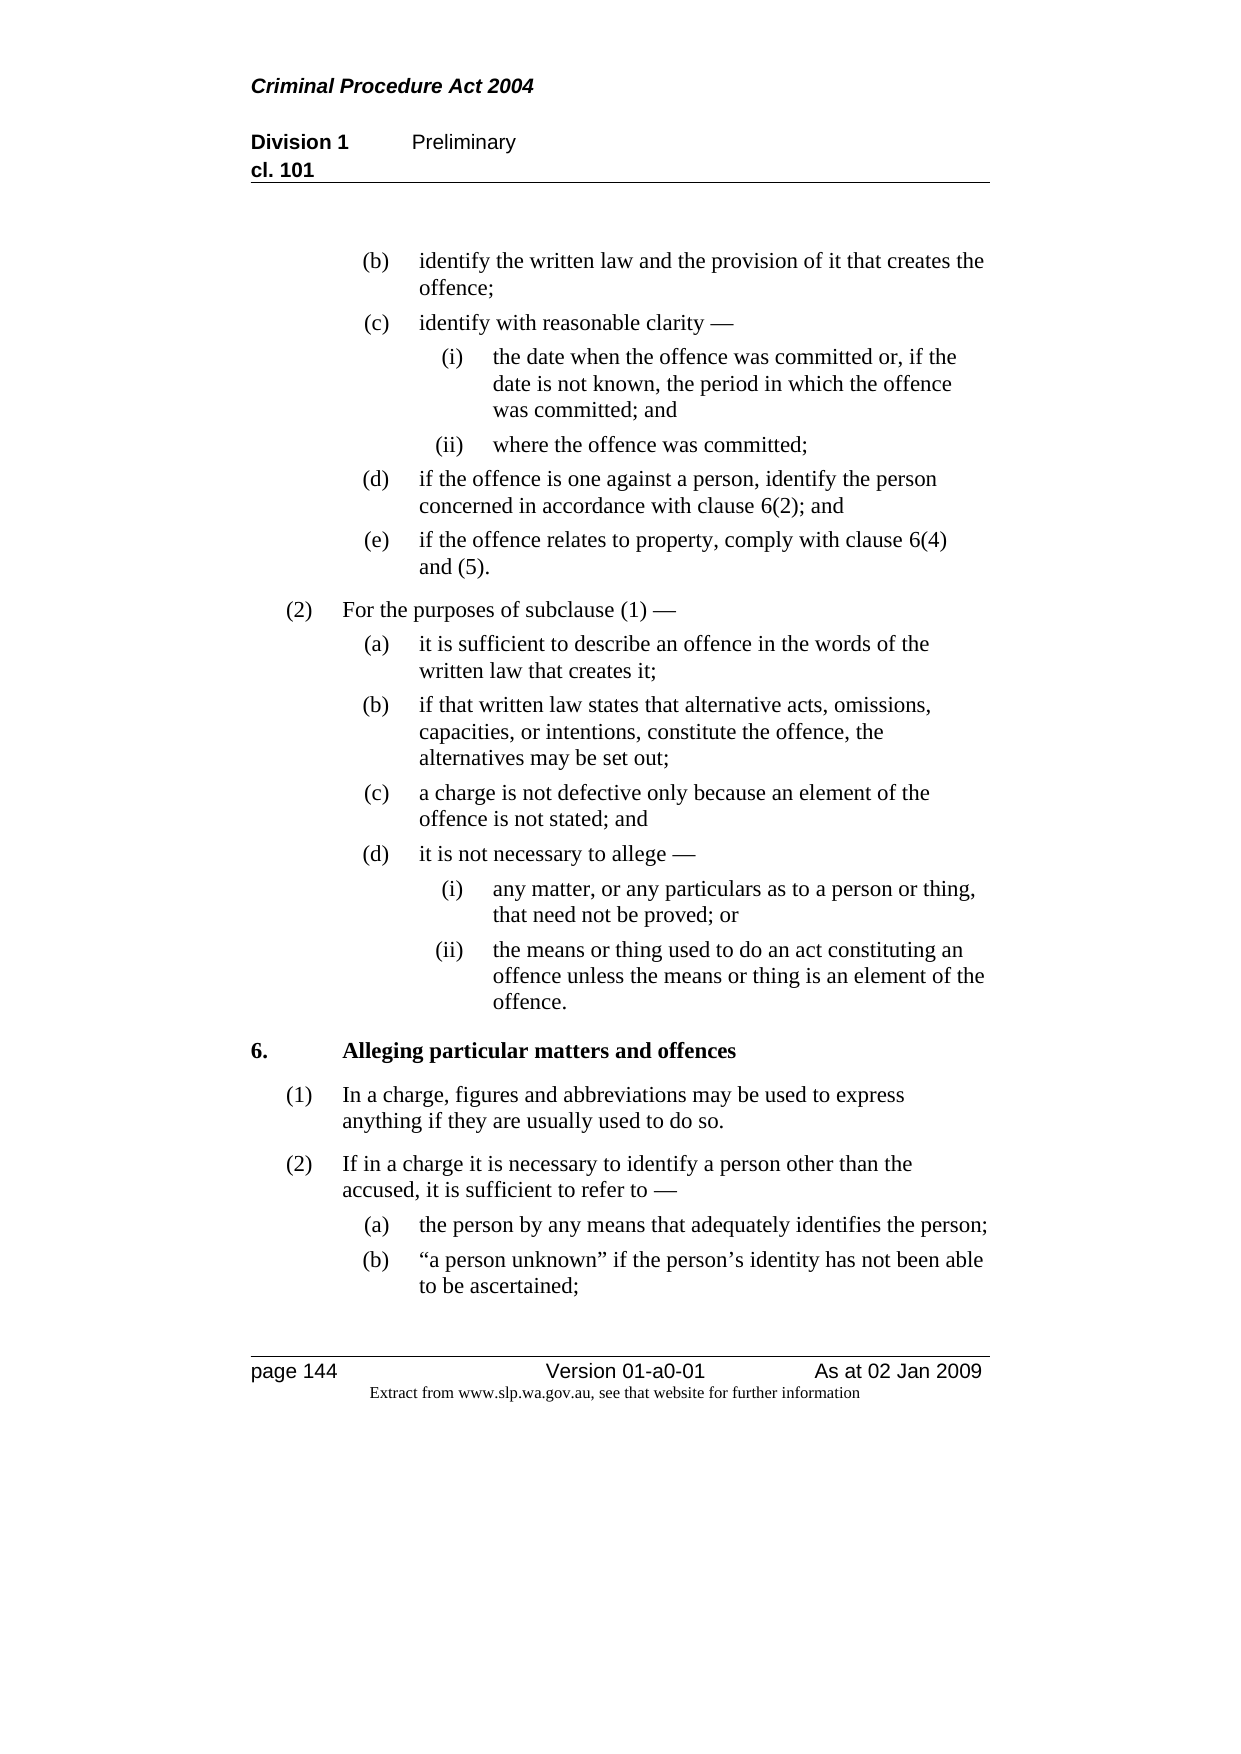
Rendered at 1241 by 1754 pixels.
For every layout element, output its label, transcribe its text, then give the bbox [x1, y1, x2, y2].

text (i) any matter, or any particulars as to a person or thing, that need not be proved; or [251, 874, 990, 927]
text (b) identify the written law and the provision of it that creates the offence; [251, 247, 990, 300]
text (b) “a person unknown” if the person’s identity has not been able to be ascertained; [251, 1246, 990, 1298]
text (ii) where the offence was committed; [251, 431, 990, 457]
text (c) a charge is not defective only because an element of the offence is not stated; and [251, 779, 990, 832]
text (ii) the means or thing used to do an act constituting an offence unless the means or thing is an element of the offence. [251, 936, 990, 1015]
text (2) For the purposes of subclause (1) — [251, 596, 990, 622]
text (2) If in a charge it is necessary to identify a person other than the accused, it is sufficient to refer to — [251, 1150, 990, 1203]
text (b) if that written law states that alternative acts, omissions, capacities, or intentions, constitute the offence, the alternatives may be set out; [251, 691, 990, 771]
text (e) if the offence relates to property, comply with clause 6(4) and (5). [251, 526, 990, 579]
text (d) it is not necessary to allege — [251, 840, 990, 866]
text (d) if the offence is one against a person, identify the person concerned in accordance with clause 6(2); and [251, 465, 990, 518]
subtitle 6. Alleging particular matters and offences [251, 1038, 990, 1064]
text (a) the person by any means that adequately identifies the person; [251, 1211, 990, 1237]
text (c) identify with reasonable clarity — [251, 308, 990, 335]
text (a) it is sufficient to describe an offence in the words of the written law that creates it; [251, 630, 990, 683]
text (i) the date when the offence was committed or, if the date is not known, the period in which the offence was committed; and [251, 343, 990, 422]
text (1) In a charge, figures and abbreviations may be used to express anything if they are usually used to do so. [251, 1081, 990, 1133]
